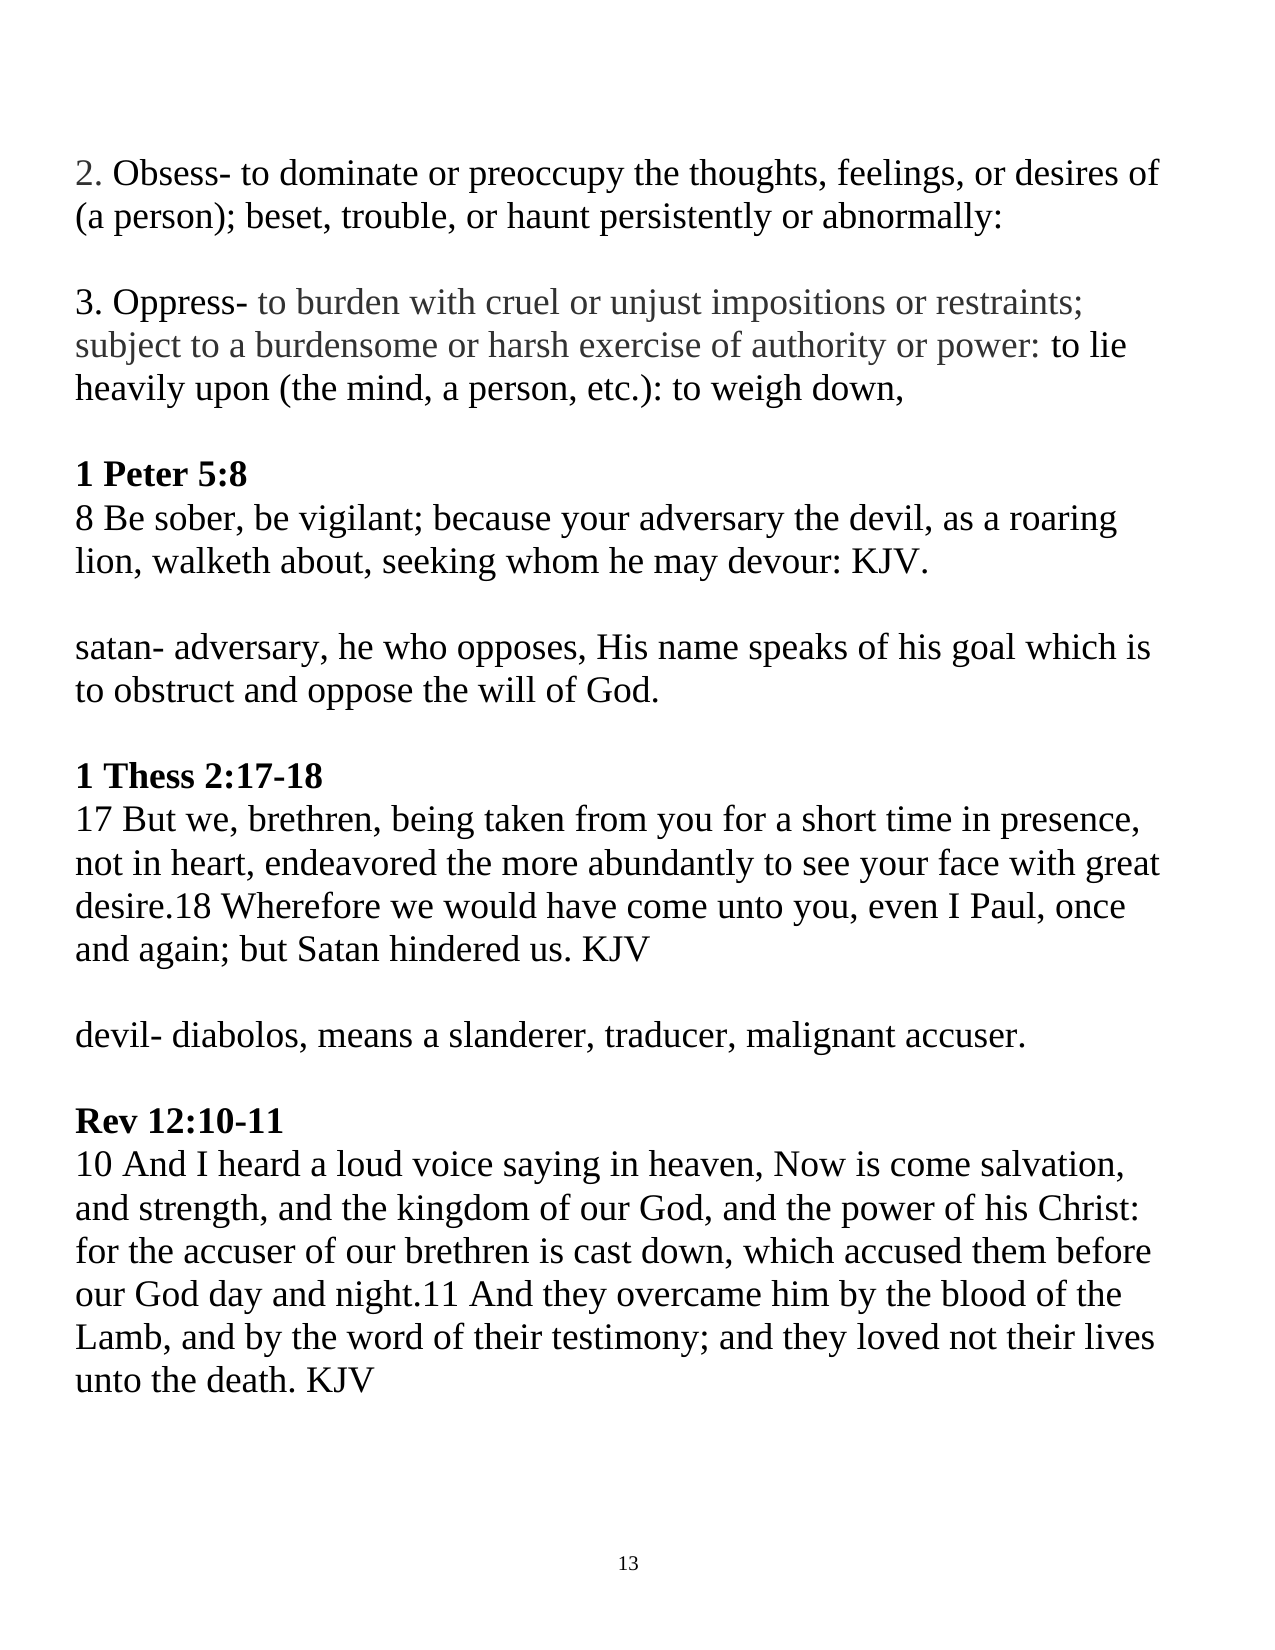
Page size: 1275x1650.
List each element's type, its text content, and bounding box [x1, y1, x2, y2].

text 17 But we, brethren, being taken from you for a short time in presence, not in heart, endeavored the more abundantly to see your face with great desire.18 Wherefore we would have come unto you, even I Paul, once and again; but Satan hindered us. KJV [75, 797, 1181, 969]
text 8 Be sober, be vigilant; because your adversary the devil, as a roaring lion, walketh about, seeking whom he may devour: KJV. [75, 495, 1181, 581]
text 1 Peter 5:8 [75, 452, 1181, 495]
text devil- diabolos, means a slanderer, traducer, malignant accuser. [75, 1012, 1181, 1056]
text satan- adversary, he who opposes, His name speaks of his goal which is to obstruct and oppose the will of God. [75, 624, 1181, 711]
text 1 Thess 2:17-18 [75, 754, 1181, 797]
text 2. Obsess- to dominate or preoccupy the thoughts, feelings, or desires of (a person); beset, trouble, or haunt persistently or abnormally: [75, 150, 1181, 236]
text 3. Oppress- to burden with cruel or unjust impositions or restraints; subject to a burdensome or harsh exercise of authority or power: to lie heavily upon (the mind, a person, etc.): to weigh down, [75, 279, 1181, 409]
text Rev 12:10-11 [75, 1099, 1181, 1142]
text 10 And I heard a loud voice saying in heaven, Now is come salvation, and strength, and the kingdom of our God, and the power of his Christ: for the accuser of our brethren is cast down, which accused them before our God day and night.11 And they overcame him by the blood of the Lamb, and by the word of their testimony; and they loved not their lives unto the death. KJV [75, 1142, 1181, 1401]
